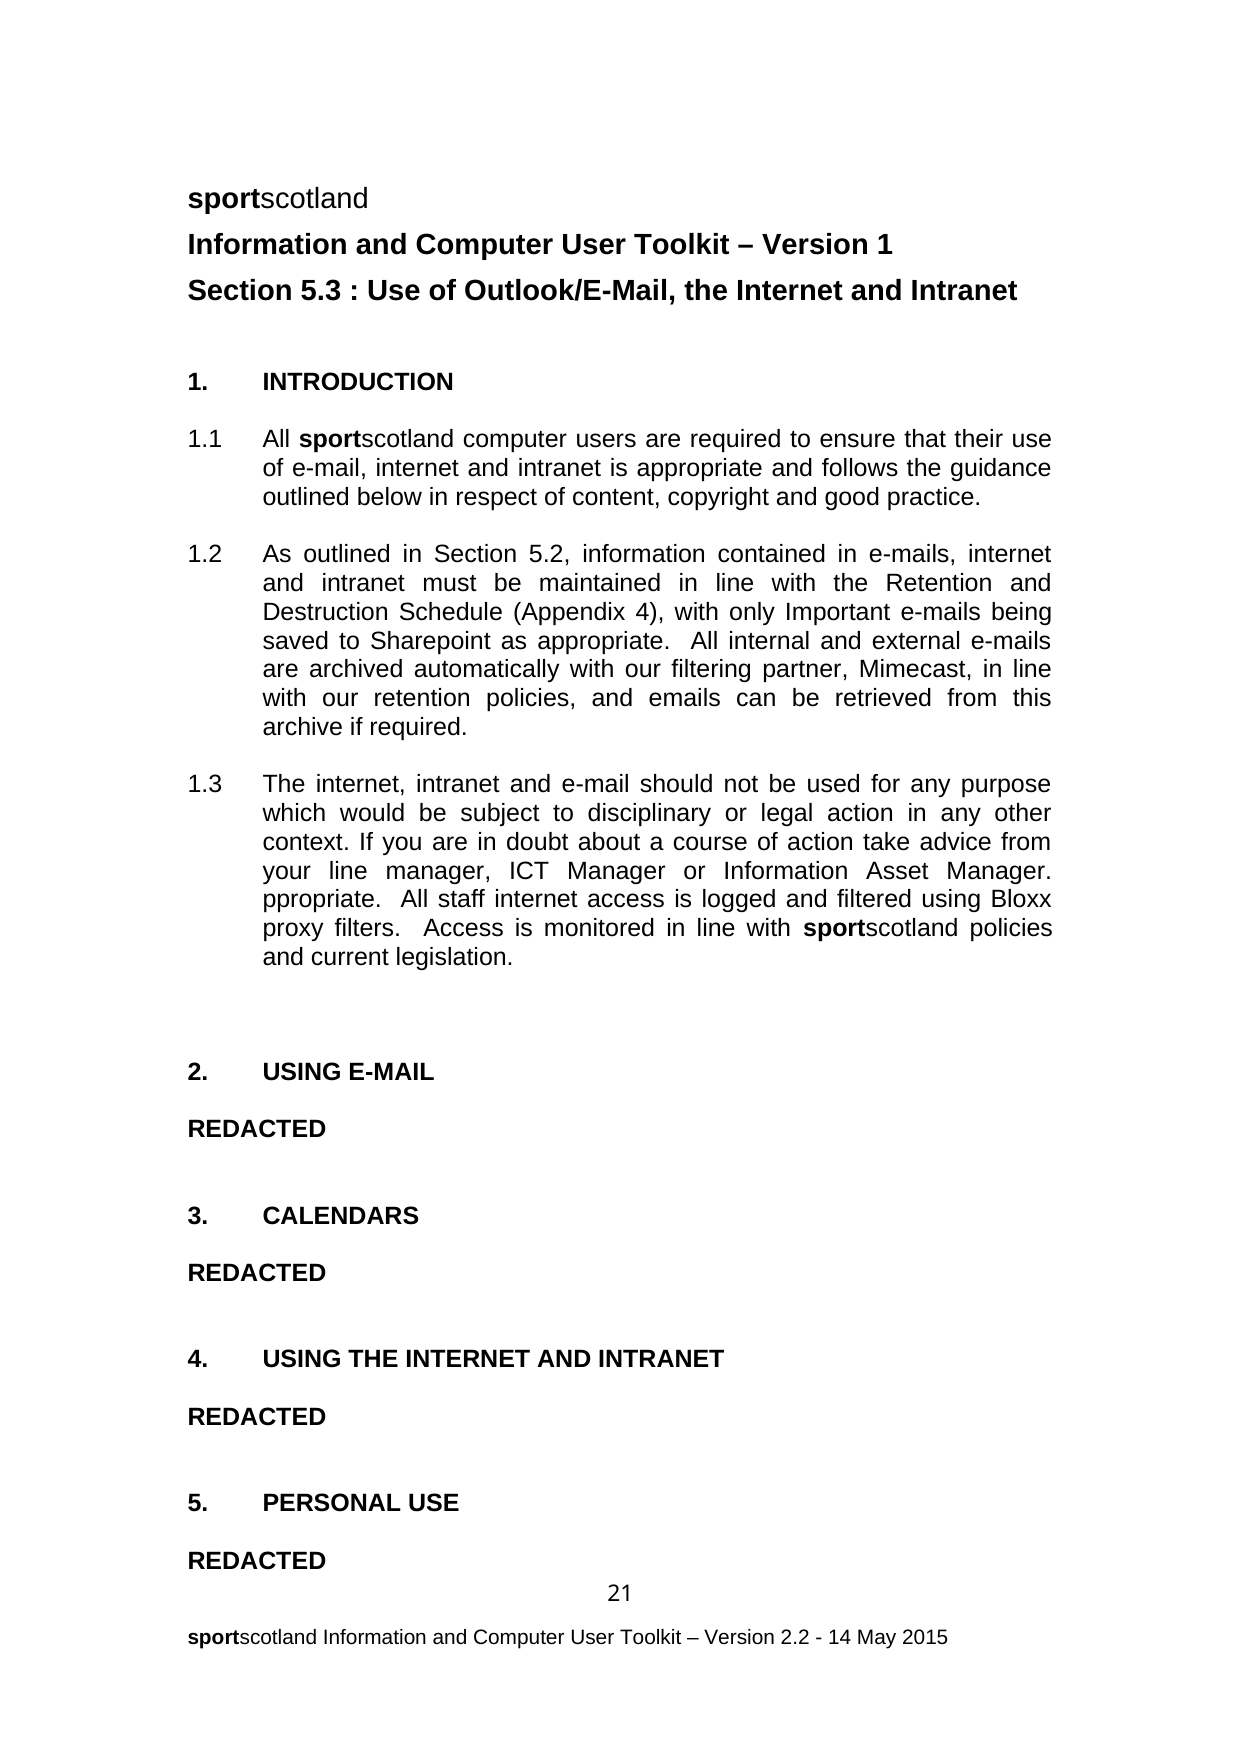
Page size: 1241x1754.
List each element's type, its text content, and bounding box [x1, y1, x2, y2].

text 1.1 All sportscotland computer users are required to ensure that their use of e-mail, internet and intranet is appropriate and follows the guidance outlined below in respect of content, copyright and good practice. [187, 424, 1053, 511]
text 1. INTRODUCTION [187, 367, 1053, 396]
text REDACTED [187, 1258, 1053, 1287]
table_header sportscotland Information and Computer User Toolkit – Version 1 Section 5.3 : Use of Outlook/E-Mail, the Internet and Intranet [176, 181, 1169, 307]
text REDACTED [187, 1546, 1053, 1574]
text 2. USING E-MAIL [187, 1057, 1053, 1086]
text 3. CALENDARS [187, 1201, 1053, 1229]
text 1.3 The internet, intranet and e-mail should not be used for any purpose which would be subject to disciplinary or legal action in any other context. If you are in doubt about a course of action take advice from your line manager, ICT Manager or Information Asset Manager. ppropriate. All staff internet access is logged and filtered using Bloxx proxy filters. Access is monitored in line with sportscotland policies and current legislation. [187, 769, 1053, 971]
text REDACTED [187, 1114, 1053, 1143]
text 1.2 As outlined in Section 5.2, information contained in e-mails, internet and intranet must be maintained in line with the Retention and Destruction Schedule (Appendix 4), with only Important e-mails being saved to Sharepoint as appropriate. All internal and external e-mails are archived automatically with our filtering partner, Mimecast, in line with our retention policies, and emails can be retrieved from this archive if required. [187, 539, 1053, 741]
text REDACTED [187, 1402, 1053, 1431]
text 5. PERSONAL USE [187, 1488, 1053, 1517]
text 4. USING THE INTERNET AND INTRANET [187, 1344, 1053, 1373]
